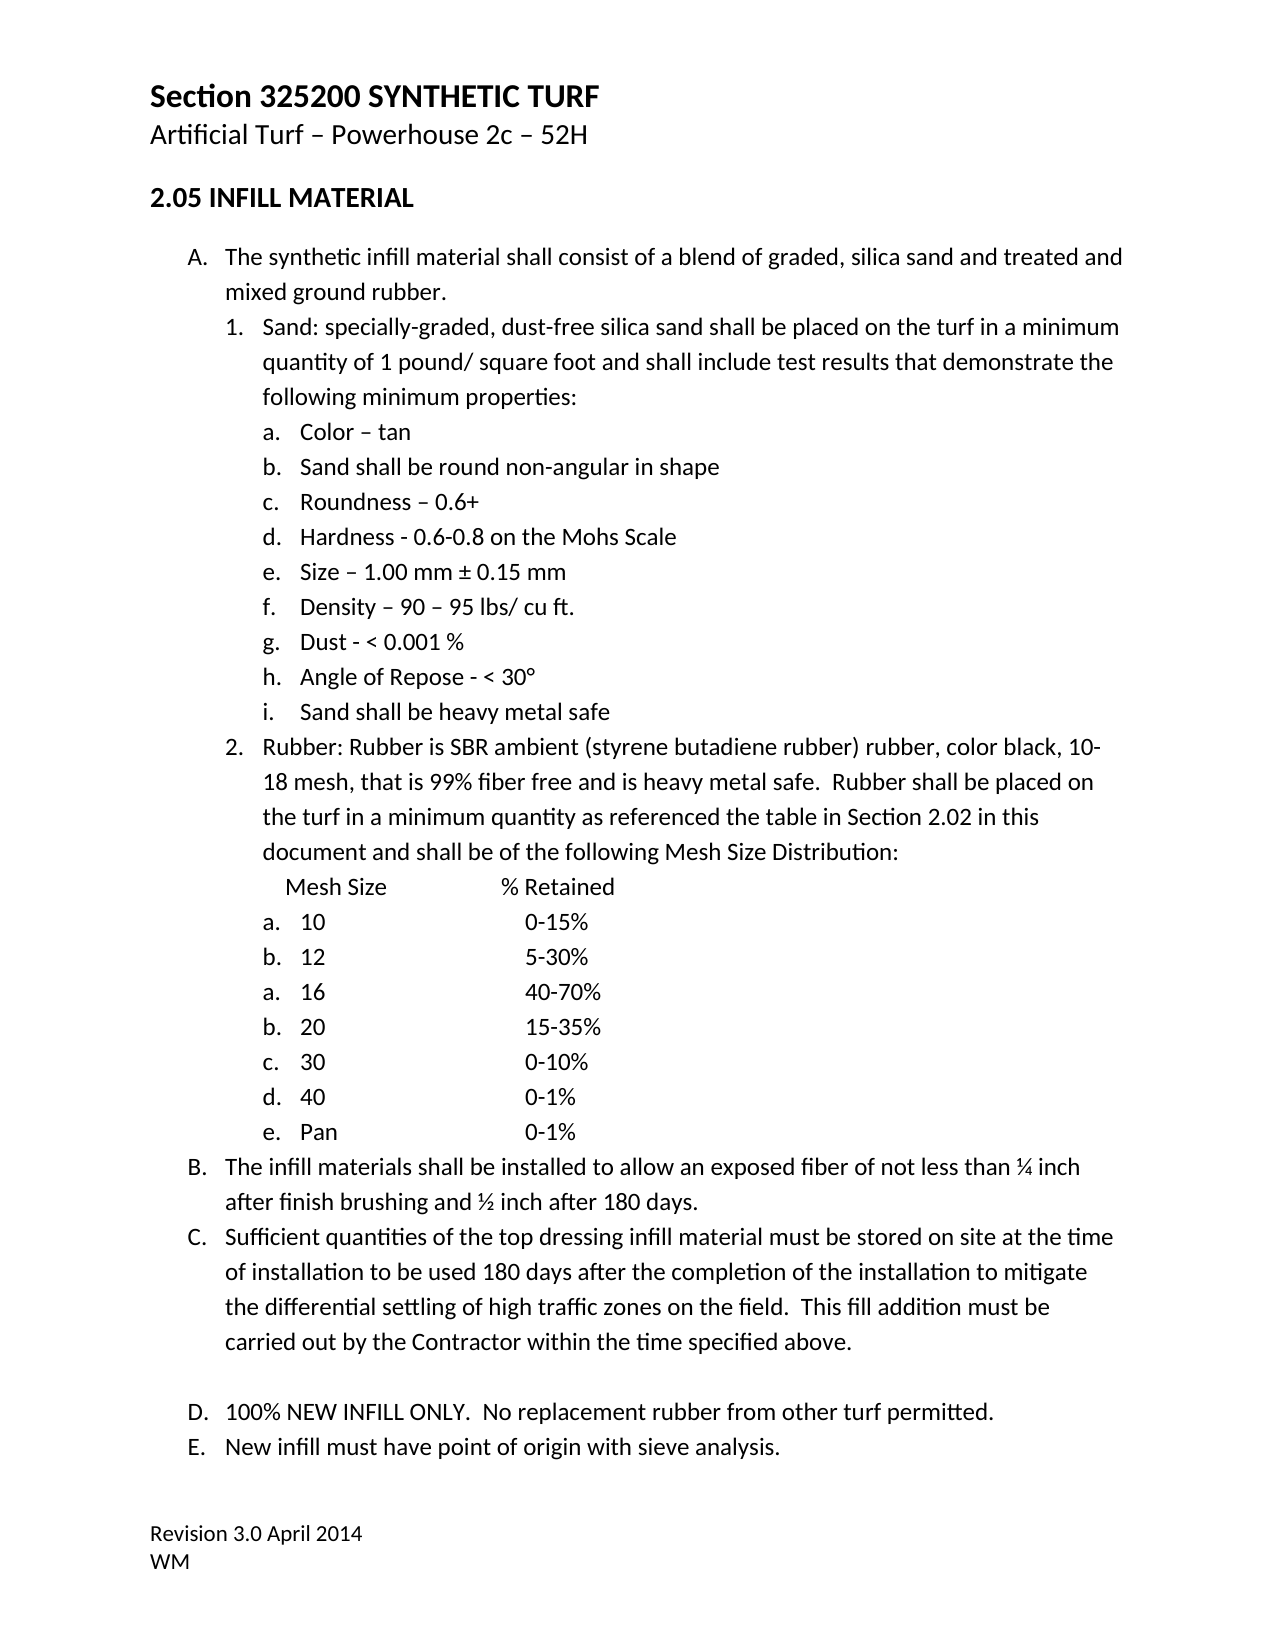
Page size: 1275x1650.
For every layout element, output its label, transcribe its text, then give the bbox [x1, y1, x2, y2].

list 40 0-1% [262, 1081, 1125, 1112]
list Sand shall be heavy metal safe [262, 696, 1125, 727]
list Sufficient quantities of the top dressing infill material must be stored on site at the time of installation to be used 180 days after the completion of the installation to mitigate the differential settling of high traffic zones on the field. This fill addition must be carried out by the Contractor within the time specified above. [187, 1221, 1125, 1357]
list The infill materials shall be installed to allow an exposed fiber of not less than ¼ inch after finish brushing and ½ inch after 180 days. [187, 1151, 1125, 1217]
list Rubber: Rubber is SBR ambient (styrene butadiene rubber) rubber, color black, 10-18 mesh, that is 99% fiber free and is heavy metal safe. Rubber shall be placed on the turf in a minimum quantity as referenced the table in Section 2.02 in this document and shall be of the following Mesh Size Distribution: [225, 731, 1125, 867]
list 30 0-10% [262, 1046, 1125, 1077]
list Size – 1.00 mm ± 0.15 mm [262, 556, 1125, 587]
list 10 0-15% [262, 906, 1125, 937]
list Density – 90 – 95 lbs/ cu ft. [262, 591, 1125, 622]
list Angle of Repose - < 30° [262, 661, 1125, 692]
list New infill must have point of origin with sieve analysis. [187, 1431, 1125, 1462]
text 2.05 INFILL MATERIAL [150, 179, 1125, 215]
list 16 40-70% [262, 976, 1125, 1007]
list Roundness – 0.6+ [262, 486, 1125, 517]
list Color – tan [262, 416, 1125, 447]
list Sand: specially-graded, dust-free silica sand shall be placed on the turf in a minimum quantity of 1 pound/ square foot and shall include test results that demonstrate the following minimum properties: [225, 311, 1125, 412]
list 12 5-30% [262, 941, 1125, 972]
list Sand shall be round non-angular in shape [262, 451, 1125, 482]
list 100% NEW INFILL ONLY. No replacement rubber from other turf permitted. [187, 1396, 1125, 1427]
list Hardness - 0.6-0.8 on the Mohs Scale [262, 521, 1125, 552]
list Dust - < 0.001 % [262, 626, 1125, 657]
list 20 15-35% [262, 1011, 1125, 1042]
list The synthetic infill material shall consist of a blend of graded, silica sand and treated and mixed ground rubber. [187, 241, 1125, 307]
list Mesh Size % Retained [262, 871, 1125, 902]
list Pan 0-1% [262, 1116, 1125, 1147]
